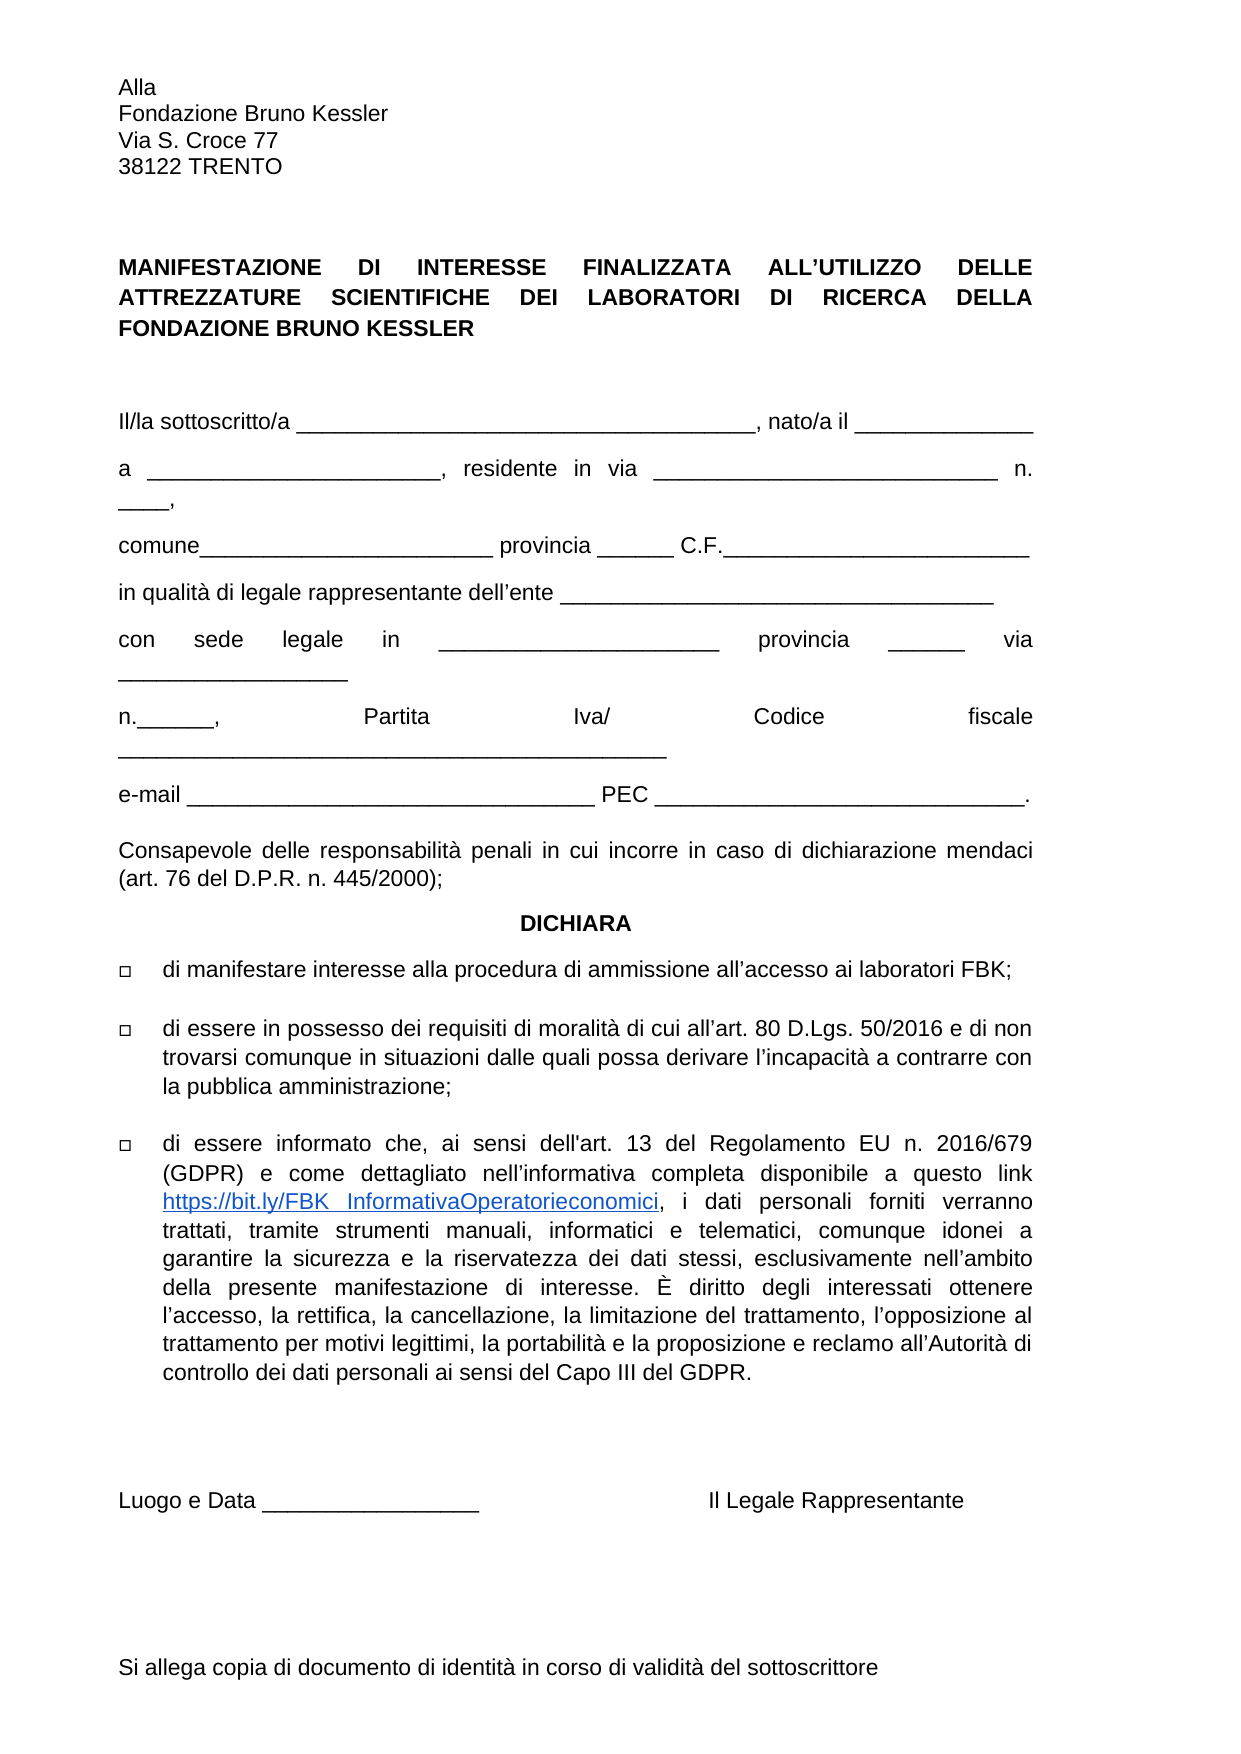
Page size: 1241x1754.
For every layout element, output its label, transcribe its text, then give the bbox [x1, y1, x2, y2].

list di manifestare interesse alla procedura di ammissione all’accesso ai laboratori FBK; [118, 956, 1033, 983]
text a _______________________, residente in via ___________________________ n. ____, [118, 455, 1033, 512]
text e‐mail ________________________________ PEC _____________________________. [118, 780, 1033, 808]
text MANIFESTAZIONE DI INTERESSE FINALIZZATA ALL’UTILIZZO DELLE ATTREZZATURE SCIENTIFICHE DEI LABORATORI DI RICERCA DELLA FONDAZIONE BRUNO KESSLER [118, 254, 1033, 341]
text Il/la sottoscritto/a ____________________________________, nato/a il ______________ [118, 408, 1033, 435]
text in qualità di legale rappresentante dell’ente __________________________________ [118, 579, 1033, 606]
text Si allega copia di documento di identità in corso di validità del sottoscrittore [118, 1654, 1033, 1680]
list di essere informato che, ai sensi dell'art. 13 del Regolamento EU n. 2016/679 (GDPR) e come dettagliato nell’informativa completa disponibile a questo link https://bit.ly/FBK InformativaOperatorieconomici, i dati personali forniti verranno trattati, tramite strumenti manuali, informatici e telematici, comunque idonei a garantire la sicurezza e la riservatezza dei dati stessi, esclusivamente nell’ambito della presente manifestazione di interesse. È diritto degli interessati ottenere l’accesso, la rettifica, la cancellazione, la limitazione del trattamento, l’opposizione al trattamento per motivi legittimi, la portabilità e la proposizione e reclamo all’Autorità di controllo dei dati personali ai sensi del Capo III del GDPR. [118, 1129, 1033, 1385]
text DICHIARA [118, 910, 1033, 937]
list di essere in possesso dei requisiti di moralità di cui all’art. 80 D.Lgs. 50/2016 e di non trovarsi comunque in situazioni dalle quali possa derivare l’incapacità a contrarre con la pubblica amministrazione; [118, 1014, 1033, 1099]
text n.______, Partita Iva/ Codice fiscale ___________________________________________ [118, 703, 1033, 760]
text comune_______________________ provincia ______ C.F.________________________ [118, 532, 1033, 559]
text Consapevole delle responsabilità penali in cui incorre in caso di dichiarazione mendaci (art. 76 del D.P.R. n. 445/2000); [118, 837, 1033, 892]
text Luogo e Data _________________ Il Legale Rappresentante [118, 1487, 1033, 1513]
text con sede legale in ______________________ provincia ______ via __________________ [118, 626, 1033, 683]
